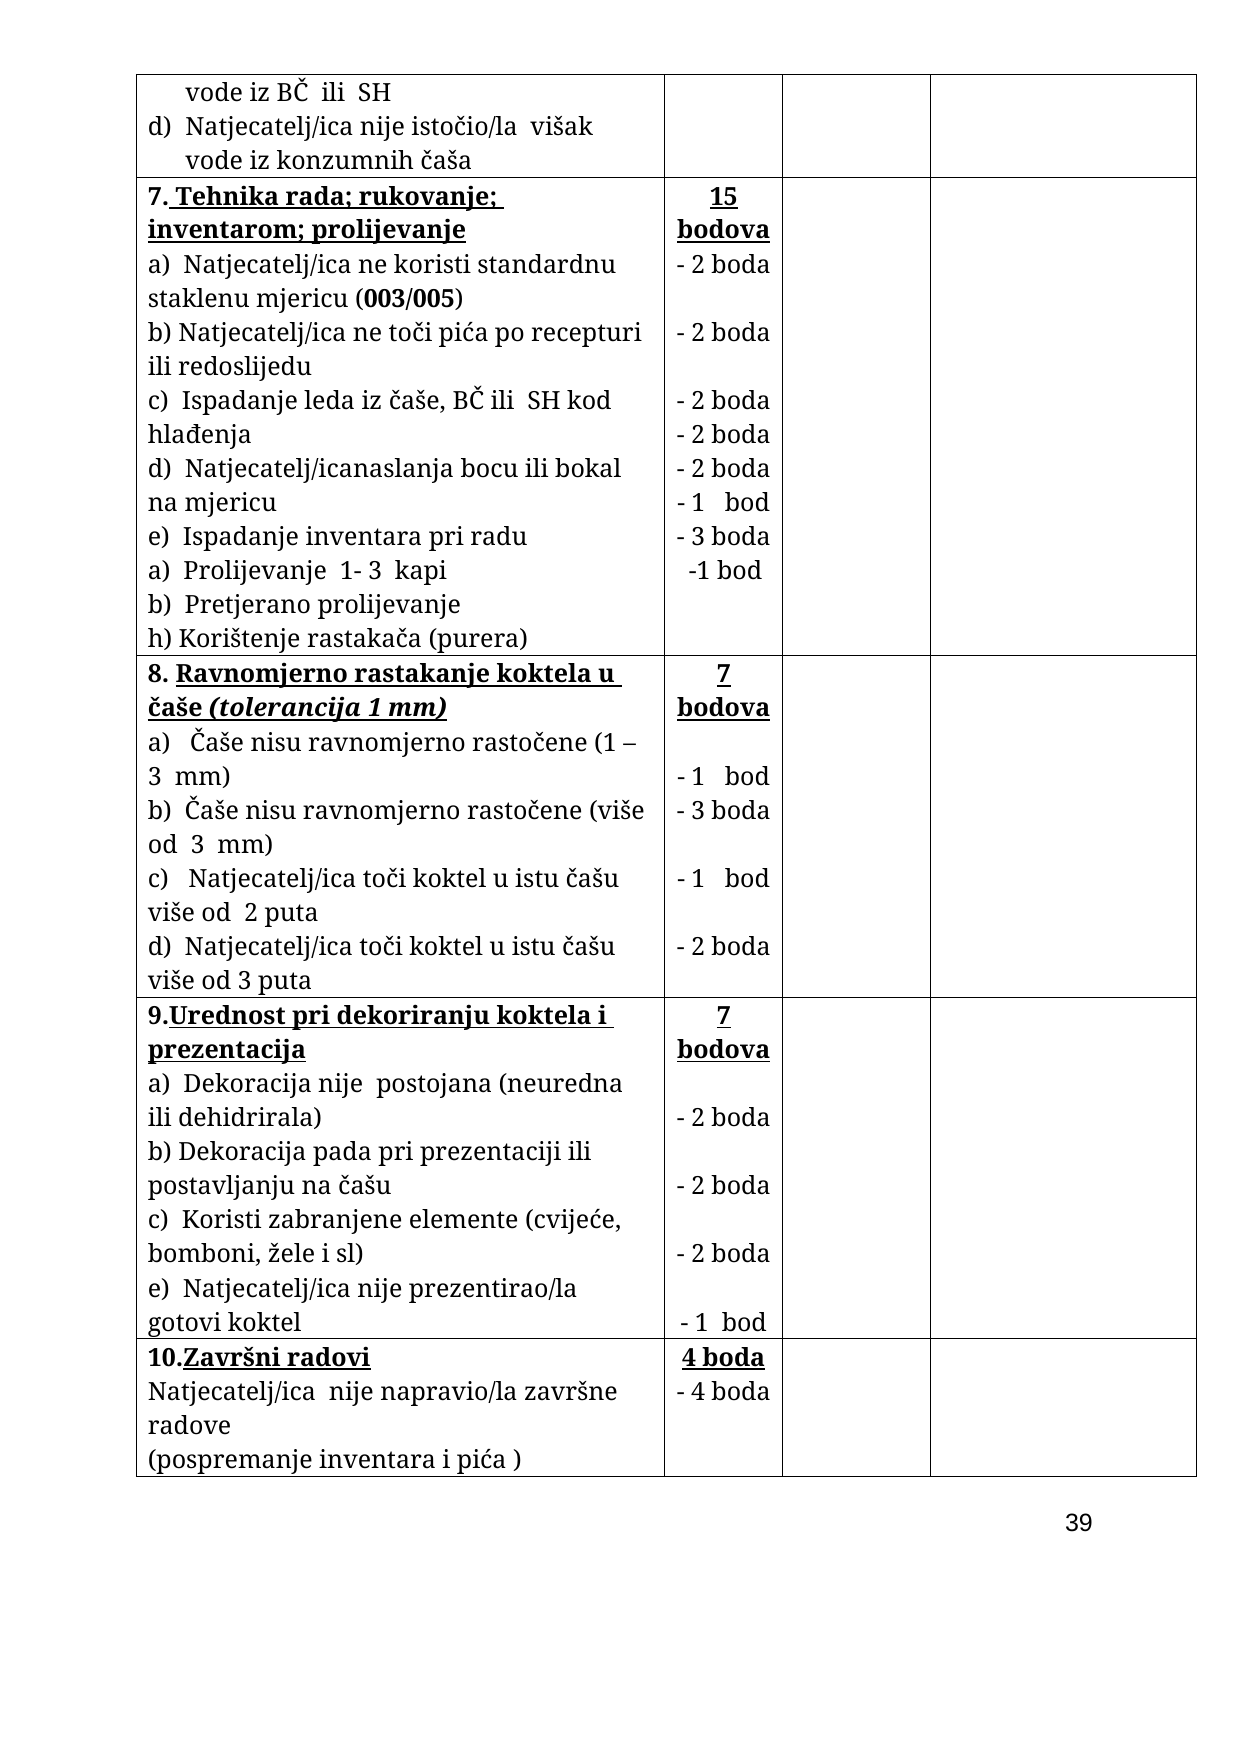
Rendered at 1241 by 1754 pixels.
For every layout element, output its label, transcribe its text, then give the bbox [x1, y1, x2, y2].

table_cell 7 bodova - 2 boda - 2 boda - 2 boda - 1 bod [665, 998, 782, 1338]
table_cell 10.Završni radovi Natjecatelj/ica nije napravio/la završne radove (pospremanje inventara i pića ) [137, 1339, 664, 1476]
table_cell [931, 178, 1196, 655]
table_cell 9.Urednost pri dekoriranju koktela i prezentacija a) Dekoracija nije postojana (neuredna ili dehidrirala) b) Dekoracija pada pri prezentaciji ili postavljanju na čašu c) Koristi zabranjene elemente (cvijeće, bomboni, žele i sl) e) Natjecatelj/ica nije prezentirao/la gotovi koktel [137, 998, 664, 1338]
table_cell [783, 656, 930, 997]
table_cell 4 boda - 4 boda [665, 1339, 782, 1476]
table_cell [665, 75, 782, 177]
table_cell 8. Ravnomjerno rastakanje koktela u čaše (tolerancija 1 mm) a) Čaše nisu ravnomjerno rastočene (1 – 3 mm) b) Čaše nisu ravnomjerno rastočene (više od 3 mm) c) Natjecatelj/ica toči koktel u istu čašu više od 2 puta d) Natjecatelj/ica toči koktel u istu čašu više od 3 puta [137, 656, 664, 997]
table_cell [931, 1339, 1196, 1476]
table_cell 7 bodova - 1 bod - 3 boda - 1 bod - 2 boda [665, 656, 782, 997]
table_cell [137, 75, 664, 177]
table_cell 7. Tehnika rada; rukovanje; inventarom; prolijevanje a) Natjecatelj/ica ne koristi standardnu staklenu mjericu (003/005) b) Natjecatelj/ica ne toči pića po recepturi ili redoslijedu c) Ispadanje leda iz čaše, BČ ili SH kod hlađenja d) Natjecatelj/icanaslanja bocu ili bokal na mjericu e) Ispadanje inventara pri radu a) Prolijevanje 1- 3 kapi b) Pretjerano prolijevanje h) Korištenje rastakača (purera) [137, 178, 664, 655]
table_cell [783, 998, 930, 1338]
table_cell [931, 998, 1196, 1338]
table_cell [783, 178, 930, 655]
table_cell [783, 75, 930, 177]
table_cell [931, 656, 1196, 997]
table_cell [931, 75, 1196, 177]
table_cell 15 bodova - 2 boda - 2 boda - 2 boda - 2 boda - 2 boda - 1 bod - 3 boda -1 bod [665, 178, 782, 655]
table_cell [783, 1339, 930, 1476]
